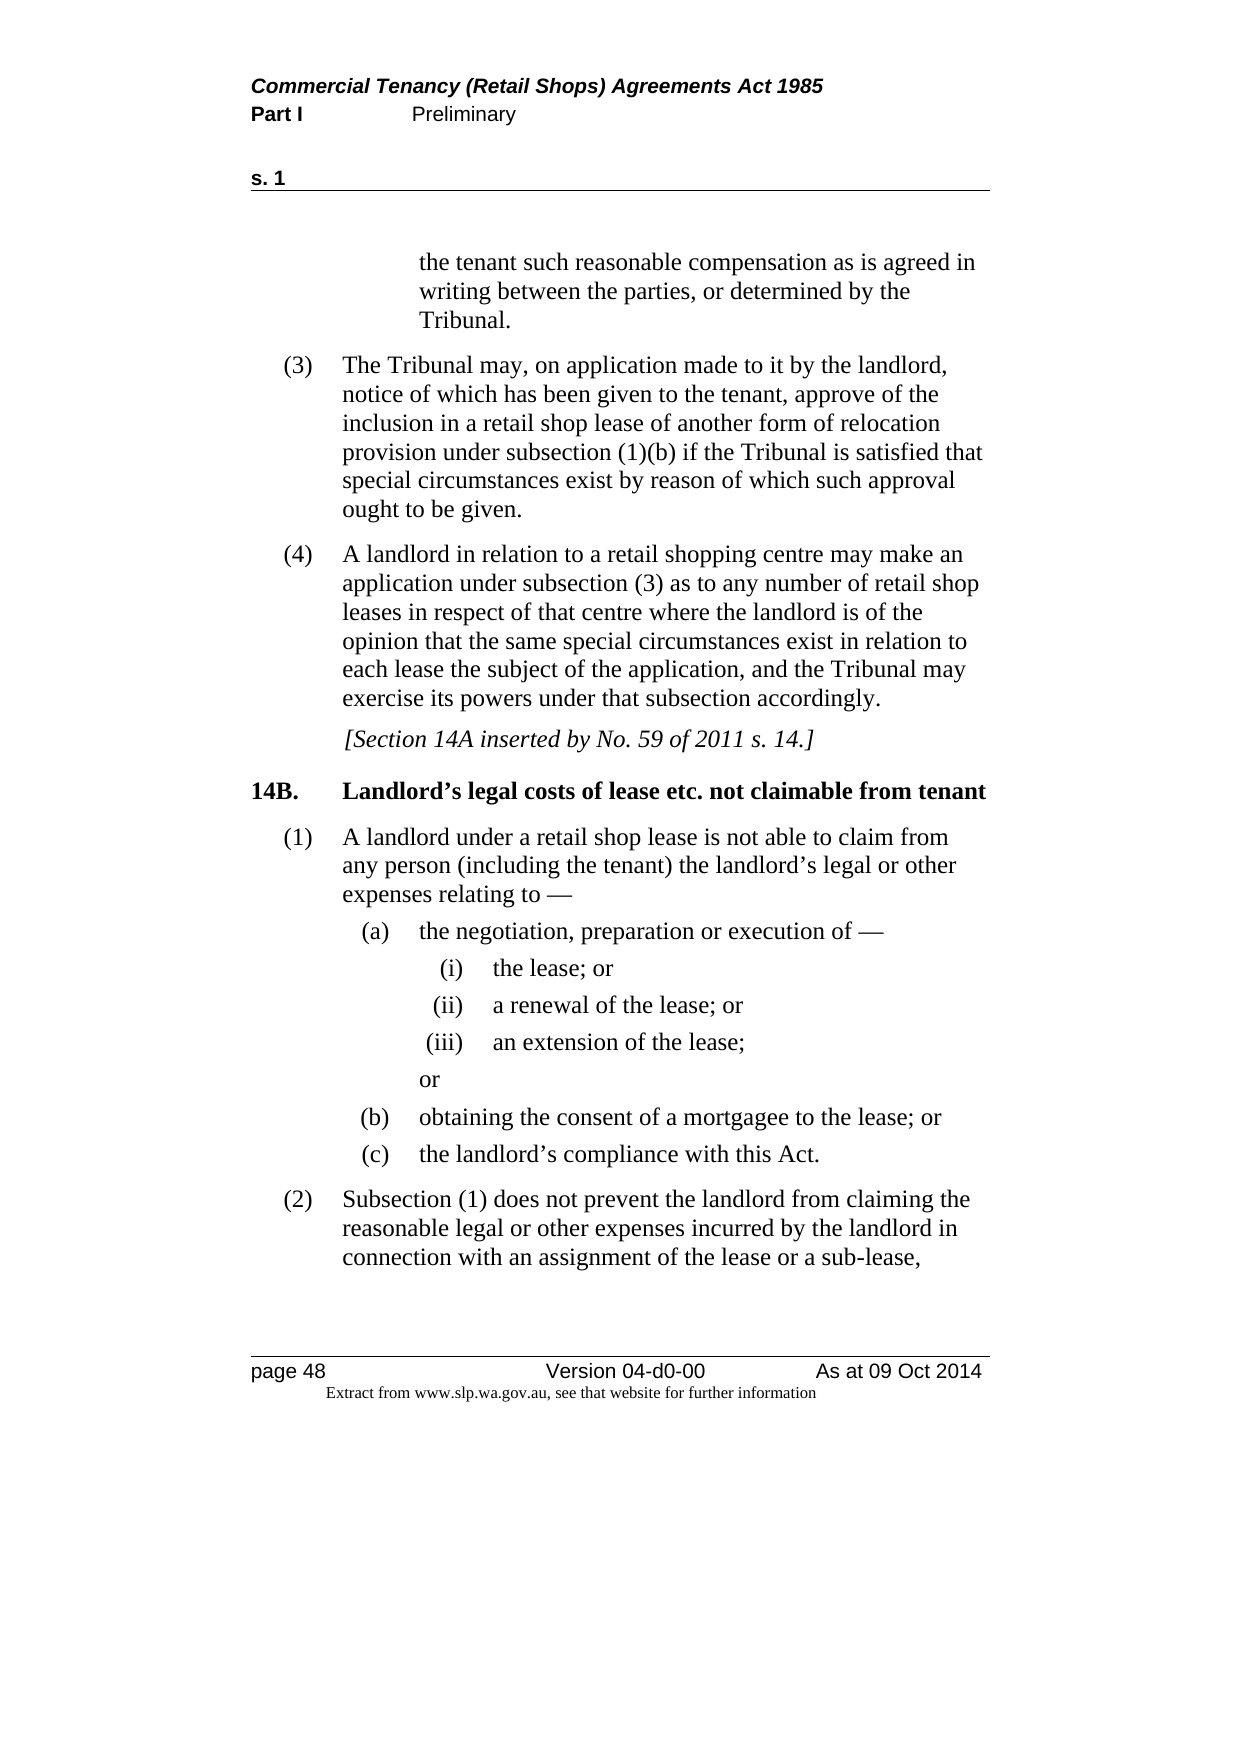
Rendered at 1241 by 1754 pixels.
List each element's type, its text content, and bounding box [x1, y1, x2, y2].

text (a) the negotiation, preparation or execution of — [251, 916, 990, 945]
text (3) The Tribunal may, on application made to it by the landlord, notice of which has been given to the tenant, approve of the inclusion in a retail shop lease of another form of relocation provision under subsection (1)(b) if the Tribunal is satisfied that special circumstances exist by reason of which such approval ought to be given. [251, 350, 990, 523]
text (4) A landlord in relation to a retail shopping centre may make an application under subsection (3) as to any number of retail shop leases in respect of that centre where the landlord is of the opinion that the same special circumstances exist in relation to each lease the subject of the application, and the Tribunal may exercise its powers under that subsection accordingly. [251, 539, 990, 712]
text (c) the landlord’s compliance with this Act. [251, 1139, 990, 1167]
text or [251, 1064, 990, 1093]
text (ii) a renewal of the lease; or [251, 990, 990, 1019]
text (b) obtaining the consent of a mortgagee to the lease; or [251, 1102, 990, 1130]
text (iii) an extension of the lease; [251, 1027, 990, 1056]
text (i) the lease; or [251, 953, 990, 982]
text (1) A landlord under a retail shop lease is not able to claim from any person (including the tenant) the landlord’s legal or other expenses relating to — [251, 822, 990, 908]
subtitle 14B. Landlord’s legal costs of lease etc. not claimable from tenant [251, 776, 990, 805]
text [251, 1184, 990, 1270]
text [Section 14A inserted by No. 59 of 2011 s. 14.] [251, 724, 990, 753]
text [251, 247, 990, 334]
